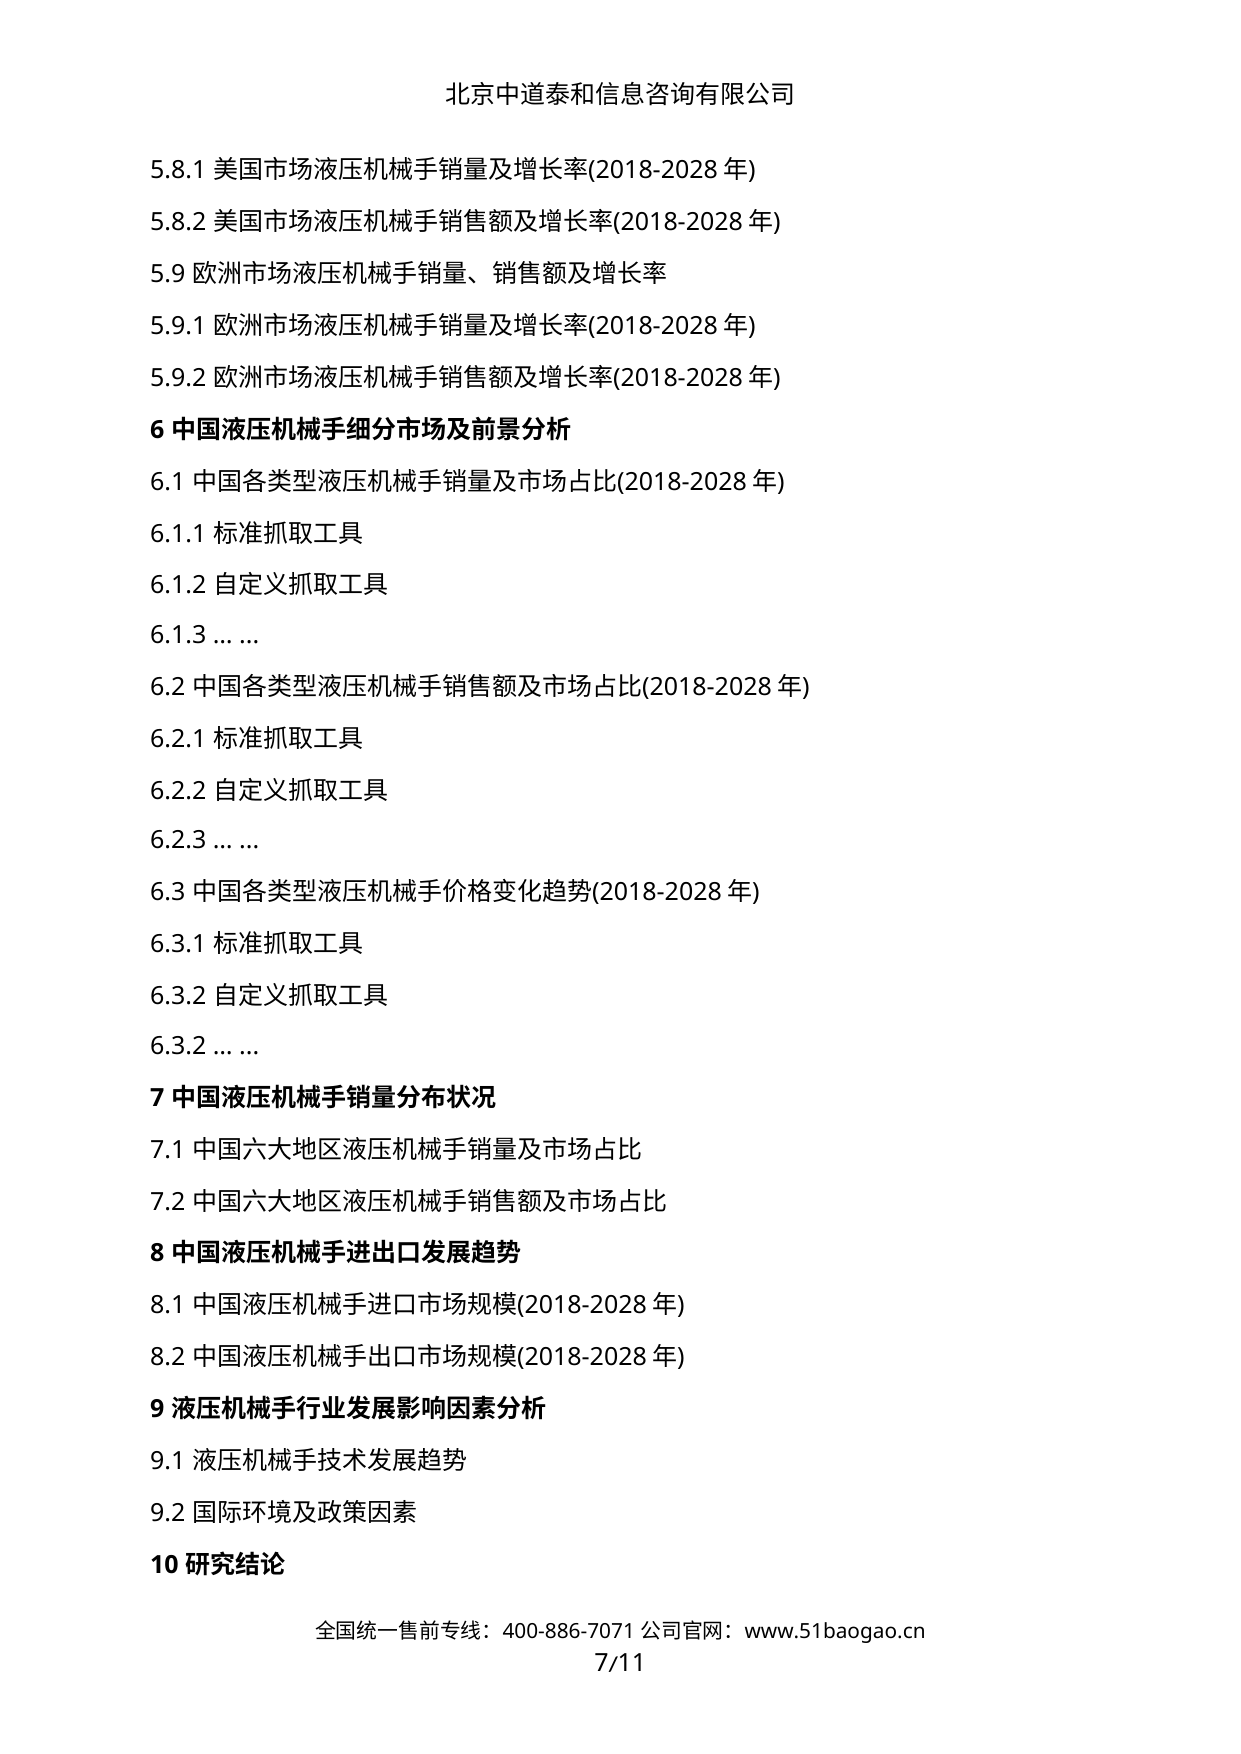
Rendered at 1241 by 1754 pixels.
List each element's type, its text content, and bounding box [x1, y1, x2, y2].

text 5.9.1 欧洲市场液压机械手销量及增长率(2018-2028年) [150, 306, 1090, 342]
text 6.3.2 自定义抓取工具 [150, 976, 1090, 1012]
text 9.2 国际环境及政策因素 [150, 1492, 1090, 1528]
text 6.1.3 … ... [150, 617, 1090, 651]
text 6 中国液压机械手细分市场及前景分析 [150, 409, 1090, 446]
text 7.1 中国六大地区液压机械手销量及市场占比 [150, 1129, 1090, 1165]
text 5.8.2 美国市场液压机械手销售额及增长率(2018-2028年) [150, 202, 1090, 238]
text 7 中国液压机械手销量分布状况 [150, 1077, 1090, 1113]
text 5.9.2 欧洲市场液压机械手销售额及增长率(2018-2028年) [150, 357, 1090, 394]
text 7.2 中国六大地区液压机械手销售额及市场占比 [150, 1181, 1090, 1217]
text 6.2 中国各类型液压机械手销售额及市场占比(2018-2028年) [150, 667, 1090, 703]
text 6.2.3 … ... [150, 822, 1090, 856]
text 6.3.1 标准抓取工具 [150, 924, 1090, 960]
text 5.8.1 美国市场液压机械手销量及增长率(2018-2028年) [150, 150, 1090, 186]
text 6.3 中国各类型液压机械手价格变化趋势(2018-2028年) [150, 872, 1090, 908]
text 9.1 液压机械手技术发展趋势 [150, 1440, 1090, 1477]
text 9 液压机械手行业发展影响因素分析 [150, 1388, 1090, 1425]
text 6.2.1 标准抓取工具 [150, 718, 1090, 755]
text 10 研究结论 [150, 1544, 1090, 1580]
text 8.2 中国液压机械手出口市场规模(2018-2028年) [150, 1337, 1090, 1373]
text 8 中国液压机械手进出口发展趋势 [150, 1233, 1090, 1269]
text 8.1 中国液压机械手进口市场规模(2018-2028年) [150, 1285, 1090, 1321]
text 6.1.2 自定义抓取工具 [150, 565, 1090, 601]
text 6.2.2 自定义抓取工具 [150, 770, 1090, 807]
text 6.3.2 … ... [150, 1027, 1090, 1062]
text 5.9 欧洲市场液压机械手销量、销售额及增长率 [150, 254, 1090, 290]
text 6.1 中国各类型液压机械手销量及市场占比(2018-2028年) [150, 461, 1090, 497]
text 6.1.1 标准抓取工具 [150, 513, 1090, 549]
